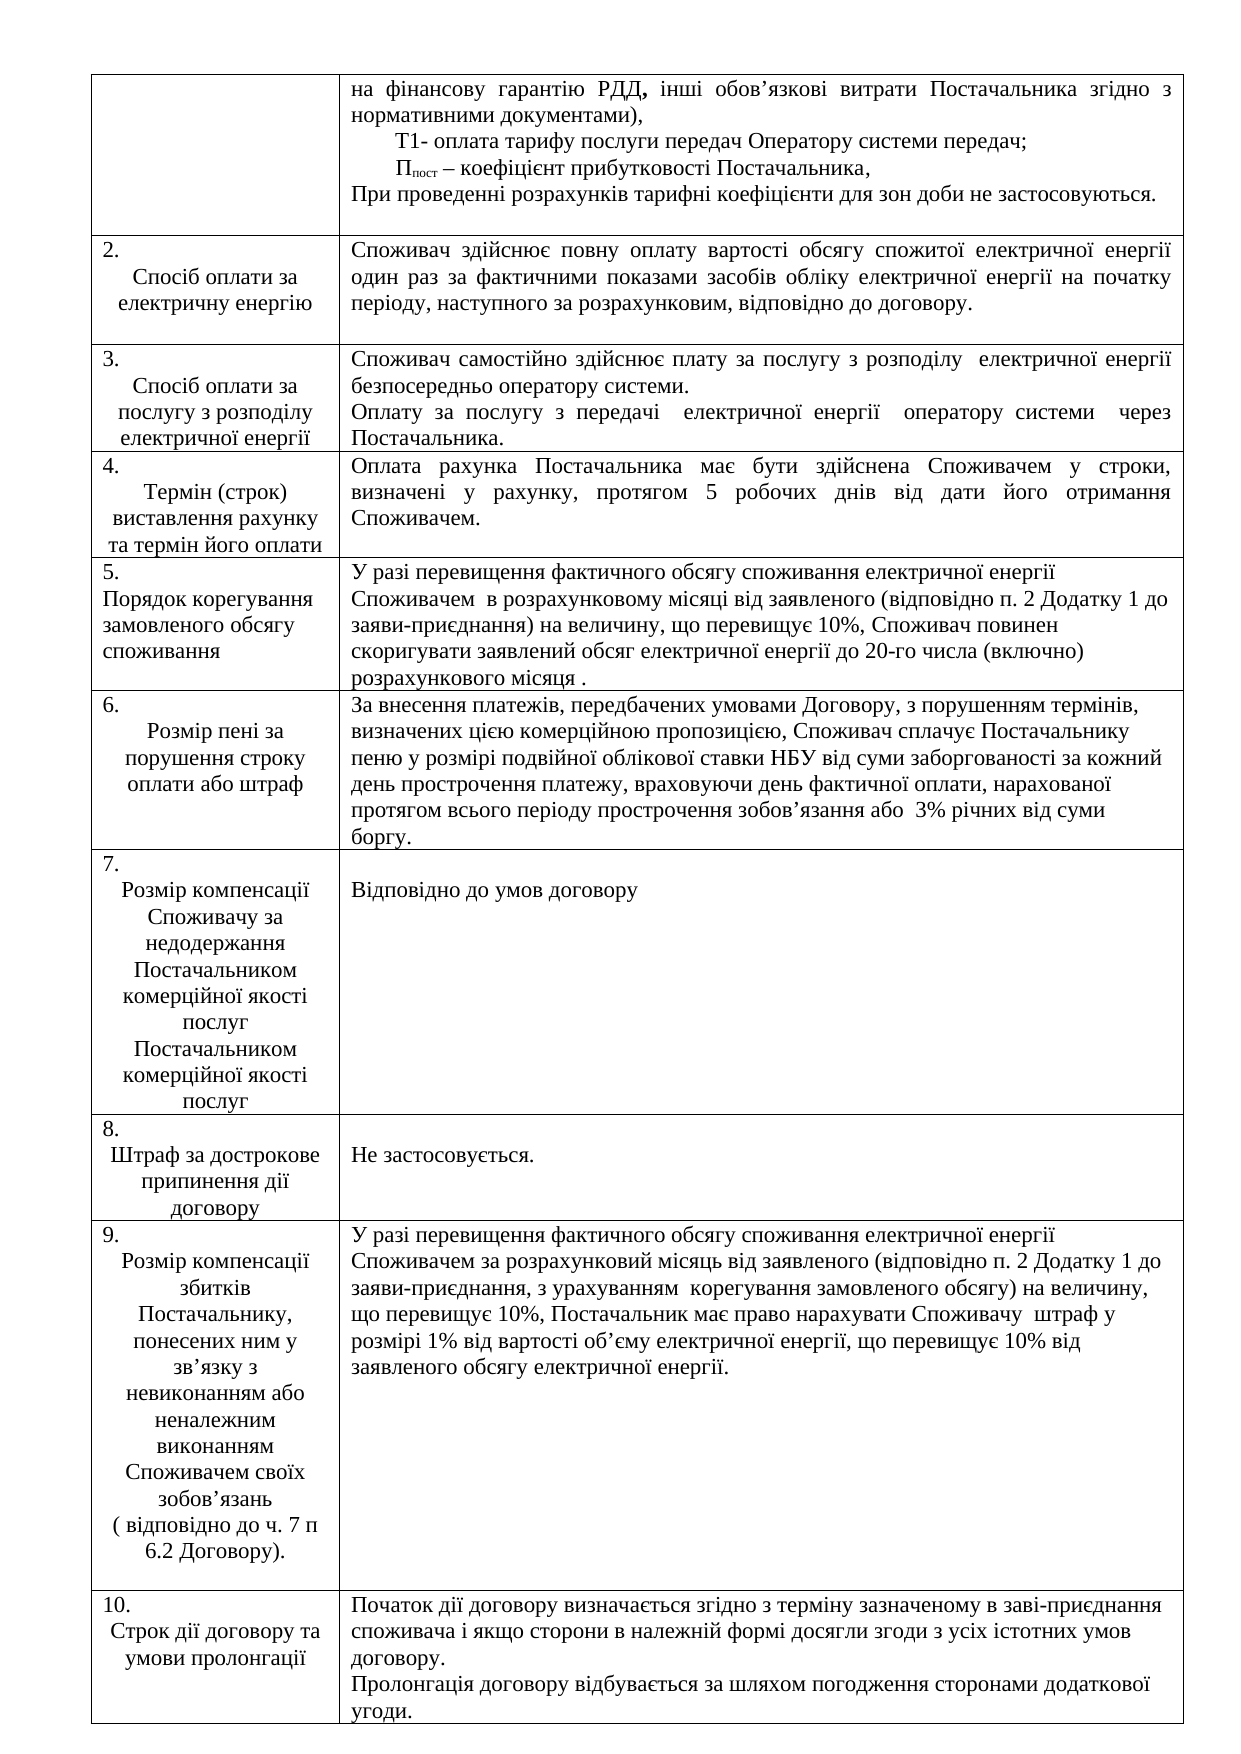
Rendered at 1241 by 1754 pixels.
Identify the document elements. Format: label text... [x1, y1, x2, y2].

table_cell 6. Розмір пені за порушення строку оплати або штраф [92, 691, 339, 849]
table_cell Відповідно до умов договору [340, 850, 1183, 1114]
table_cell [340, 75, 1183, 235]
table_cell 7. Розмір компенсації Споживачу за недодержання Постачальником комерційної якості послуг Постачальником комерційної якості послуг [92, 850, 339, 1114]
table_cell За внесення платежів, передбачених умовами Договору, з порушенням термінів, визначених цією комерційною пропозицією, Споживач сплачує Постачальнику пеню у розмірі подвійної облікової ставки НБУ від суми заборгованості за кожний день прострочення платежу, враховуючи день фактичної оплати, нарахованої протягом всього періоду прострочення зобов’язання або 3% річних від суми боргу. [340, 691, 1183, 849]
table_cell 3. Спосіб оплати за послугу з розподілу електричної енергії [92, 345, 339, 451]
table_cell 4. Термін (строк) виставлення рахунку та термін його оплати [92, 452, 339, 557]
table_cell У разі перевищення фактичного обсягу споживання електричної енергії Споживачем за розрахунковий місяць від заявленого (відповідно п. 2 Додатку 1 до заяви-приєднання, з урахуванням корегування замовленого обсягу) на величину, що перевищує 10%, Постачальник має право нарахувати Споживачу штраф у розмірі 1% від вартості об’єму електричної енергії, що перевищує 10% від заявленого обсягу електричної енергії. [340, 1221, 1183, 1590]
table_cell 9. Розмір компенсації збитків Постачальнику, понесених ним у зв’язку з невиконанням або неналежним виконанням Споживачем своїх зобов’язань ( відповідно до ч. 7 п 6.2 Договору). [92, 1221, 339, 1590]
table_cell У разі перевищення фактичного обсягу споживання електричної енергії Споживачем в розрахунковому місяці від заявленого (відповідно п. 2 Додатку 1 до заяви-приєднання) на величину, що перевищує 10%, Споживач повинен скоригувати заявлений обсяг електричної енергії до 20-го числа (включно) розрахункового місяця . [340, 558, 1183, 690]
table_cell 5. Порядок корегування замовленого обсягу споживання [92, 558, 339, 690]
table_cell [92, 75, 339, 235]
table_cell Споживач самостійно здійснює плату за послугу з розподілу електричної енергії безпосередньо оператору системи. Оплату за послугу з передачі електричної енергії оператору системи через Постачальника. [340, 345, 1183, 451]
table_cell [340, 1591, 1183, 1723]
table_cell Оплата рахунка Постачальника має бути здійснена Споживачем у строки, визначені у рахунку, протягом 5 робочих днів від дати його отримання Споживачем. [340, 452, 1183, 557]
table_cell 8. Штраф за дострокове припинення дії договору [92, 1115, 339, 1220]
table_cell Споживач здійснює повну оплату вартості обсягу спожитої електричної енергії один раз за фактичними показами засобів обліку електричної енергії на початку періоду, наступного за розрахунковим, відповідно до договору. [340, 236, 1183, 344]
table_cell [92, 1591, 339, 1723]
table_cell 2. Спосіб оплати за електричну енергію [92, 236, 339, 344]
table_cell Не застосовується. [340, 1115, 1183, 1220]
